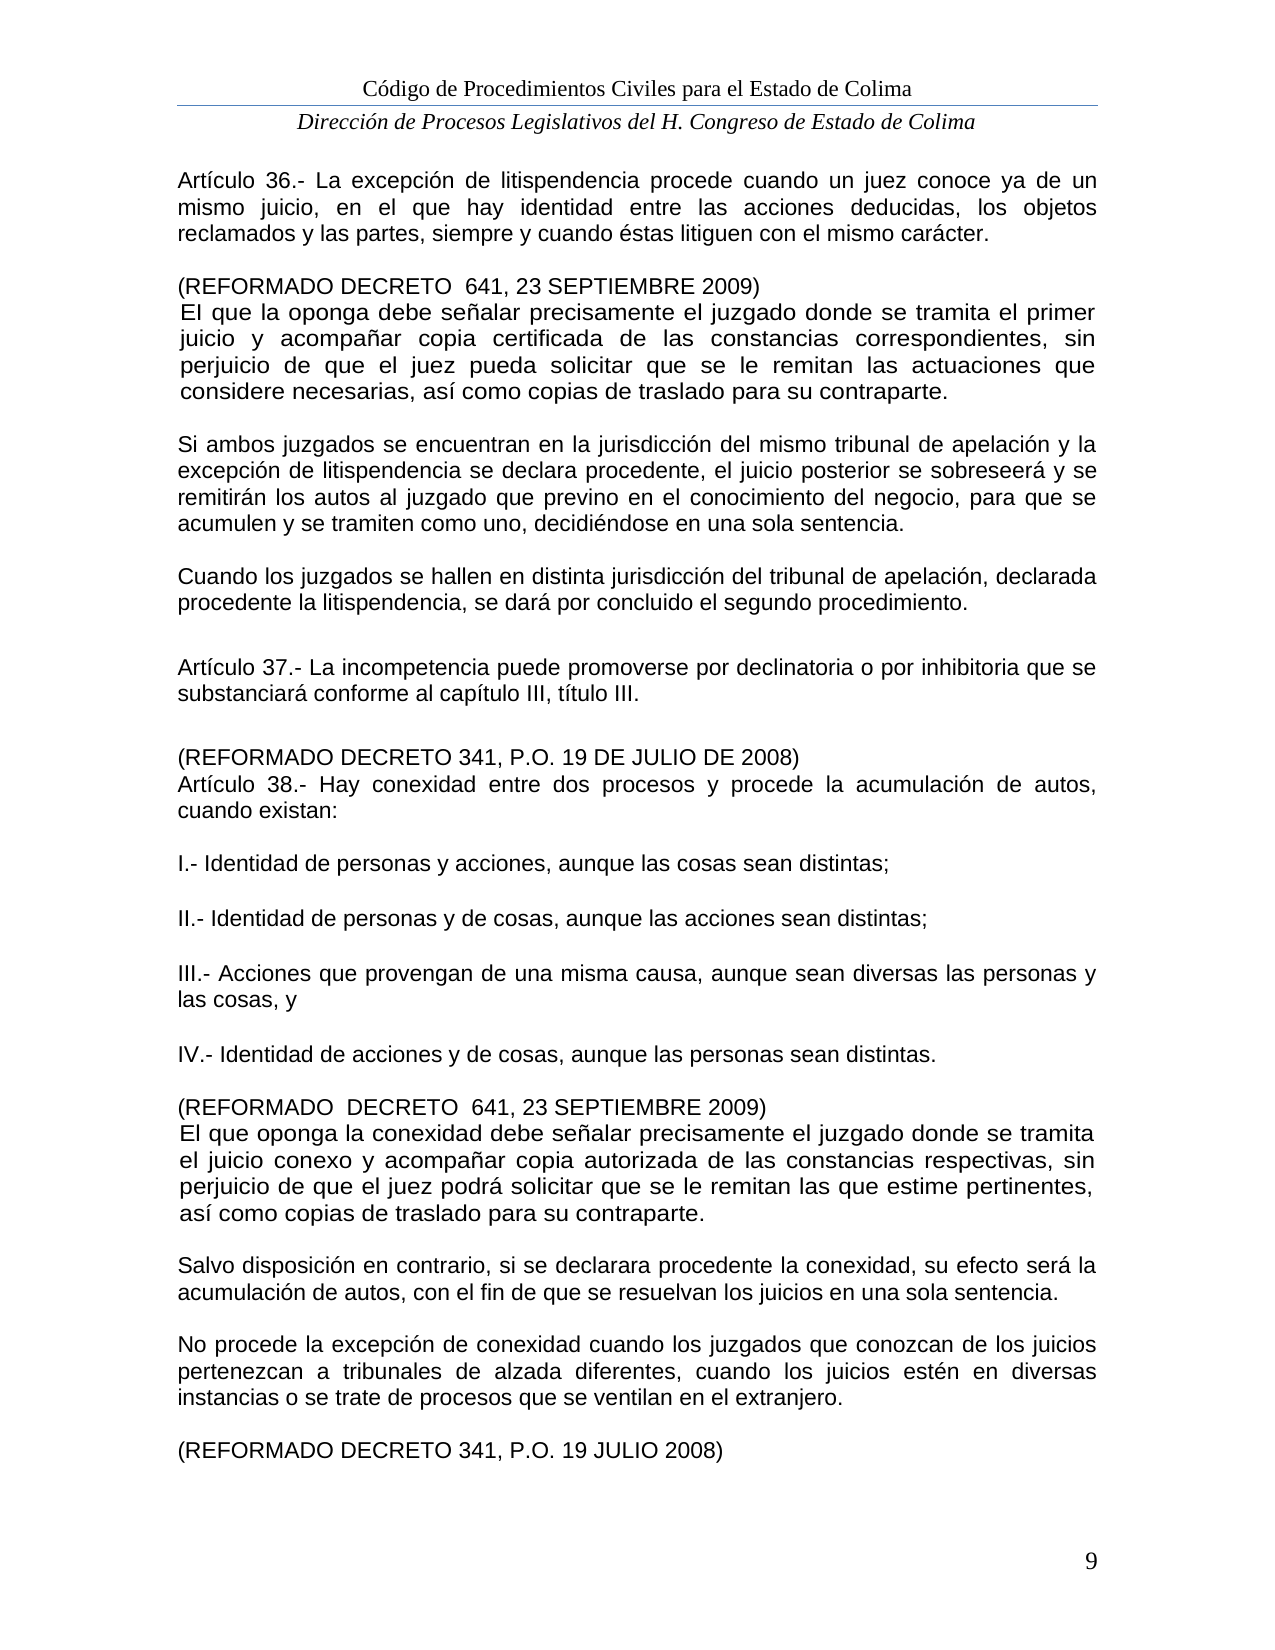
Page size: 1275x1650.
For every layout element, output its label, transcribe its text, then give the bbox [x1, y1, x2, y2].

text Si ambos juzgados se encuentran en la jurisdicción del mismo tribunal de apelación y la excepción de litispendencia se declara procedente, el juicio posterior se sobreseerá y se remitirán los autos al juzgado que previno en el conocimiento del negocio, para que se acumulen y se tramiten como uno, decidiéndose en una sola sentencia. [177, 431, 1098, 536]
text Artículo 37.- La incompetencia puede promoverse por declinatoria o por inhibitoria que se substanciará conforme al capítulo III, título III. [177, 653, 1098, 706]
text III.- Acciones que provengan de una misma causa, aunque sean diversas las personas y las cosas, y [177, 960, 1098, 1013]
text II.- Identidad de personas y de cosas, aunque las acciones sean distintas; [177, 905, 1098, 931]
text El que oponga la conexidad debe señalar precisamente el juzgado donde se tramita el juicio conexo y acompañar copia autorizada de las constancias respectivas, sin perjuicio de que el juez podrá solicitar que se le remitan las que estime pertinentes, así como copias de traslado para su contraparte. [179, 1120, 1095, 1226]
text (REFORMADO DECRETO 641, 23 SEPTIEMBRE 2009) [177, 273, 1098, 299]
text (REFORMADO DECRETO 641, 23 SEPTIEMBRE 2009) [177, 1094, 1098, 1120]
text Cuando los juzgados se hallen en distinta jurisdicción del tribunal de apelación, declarada procedente la litispendencia, se dará por concluido el segundo procedimiento. [177, 563, 1098, 615]
text IV.- Identidad de acciones y de cosas, aunque las personas sean distintas. [177, 1041, 1098, 1068]
text I.- Identidad de personas y acciones, aunque las cosas sean distintas; [177, 850, 1098, 876]
text No procede la excepción de conexidad cuando los juzgados que conozcan de los juicios pertenezcan a tribunales de alzada diferentes, cuando los juicios estén en diversas instancias o se trate de procesos que se ventilan en el extranjero. [177, 1331, 1098, 1410]
text (REFORMADO DECRETO 341, P.O. 19 JULIO 2008) [177, 1437, 1098, 1463]
text EI que la oponga debe señalar precisamente el juzgado donde se tramita el primer juicio y acompañar copia certificada de las constancias correspondientes, sin perjuicio de que el juez pueda solicitar que se le remitan las actuaciones que considere necesarias, así como copias de traslado para su contraparte. [180, 299, 1097, 404]
text Artículo 36.- La excepción de litispendencia procede cuando un juez conoce ya de un mismo juicio, en el que hay identidad entre las acciones deducidas, los objetos reclamados y las partes, siempre y cuando éstas litiguen con el mismo carácter. [177, 167, 1098, 246]
text (REFORMADO DECRETO 341, P.O. 19 DE JULIO DE 2008) [177, 744, 1098, 771]
text Artículo 38.- Hay conexidad entre dos procesos y procede la acumulación de autos, cuando existan: [177, 771, 1098, 823]
text Salvo disposición en contrario, si se declarara procedente la conexidad, su efecto será la acumulación de autos, con el fin de que se resuelvan los juicios en una sola sentencia. [177, 1252, 1098, 1305]
